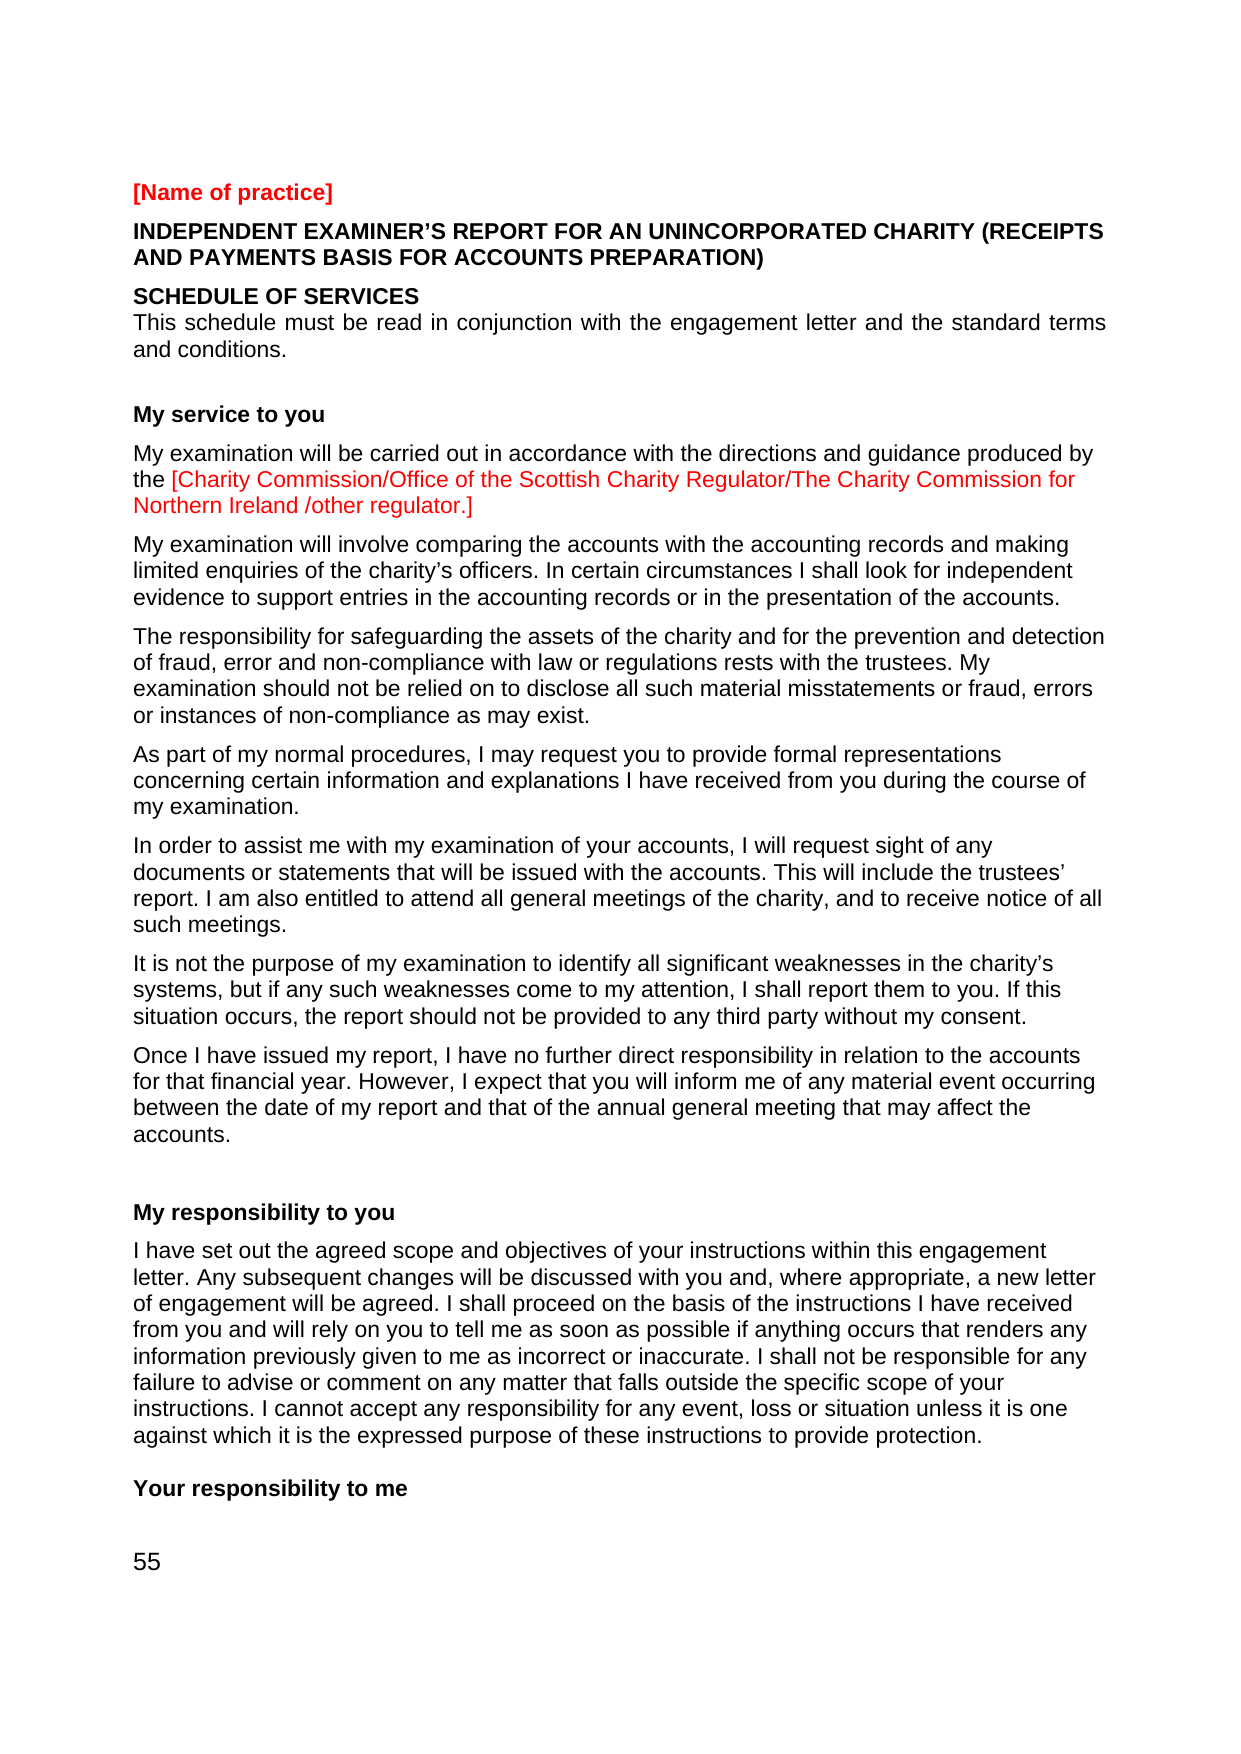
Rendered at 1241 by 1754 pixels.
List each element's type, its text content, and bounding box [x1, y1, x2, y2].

text Your responsibility to me [133, 1474, 1107, 1501]
text My examination will be carried out in accordance with the directions and guidance produced by the [Charity Commission/Office of the Scottish Charity Regulator/The Charity Commission for Northern Ireland /other regulator.] [133, 439, 1107, 519]
text In order to assist me with my examination of your accounts, I will request sight of any documents or statements that will be issued with the accounts. This will include the trustees’ report. I am also entitled to attend all general meetings of the charity, and to receive notice of all such meetings. [133, 832, 1107, 938]
text Once I have issued my report, I have no further direct responsibility in relation to the accounts for that financial year. However, I expect that you will inform me of any material event occurring between the date of my report and that of the annual general meeting that may affect the accounts. [133, 1042, 1107, 1147]
text This schedule must be read in conjunction with the engagement letter and the standard terms and conditions. [133, 309, 1107, 362]
text It is not the purpose of my examination to identify all significant weaknesses in the charity’s systems, but if any such weaknesses come to my attention, I shall report them to you. If this situation occurs, the report should not be provided to any third party without my consent. [133, 950, 1107, 1029]
text I have set out the agreed scope and objectives of your instructions within this engagement letter. Any subsequent changes will be discussed with you and, where appropriate, a new letter of engagement will be agreed. I shall proceed on the basis of the instructions I have received from you and will rely on you to tell me as soon as possible if anything occurs that renders any information previously given to me as incorrect or inaccurate. I shall not be responsible for any failure to advise or comment on any matter that falls outside the specific scope of your instructions. I cannot accept any responsibility for any event, loss or situation unless it is one against which it is the expressed purpose of these instructions to provide protection. [133, 1237, 1107, 1448]
text My responsibility to you [133, 1198, 1107, 1225]
subtitle SCHEDULE OF SERVICES [133, 283, 1107, 309]
text [Name of practice] [133, 179, 1107, 205]
text The responsibility for safeguarding the assets of the charity and for the prevention and detection of fraud, error and non-compliance with law or regulations rests with the trustees. My examination should not be relied on to disclose all such material misstatements or fraud, errors or instances of non-compliance as may exist. [133, 623, 1107, 728]
text INDEPENDENT EXAMINER’S REPORT FOR AN UNINCORPORATED CHARITY (RECEIPTS AND PAYMENTS BASIS FOR ACCOUNTS PREPARATION) [133, 218, 1107, 270]
text As part of my normal procedures, I may request you to provide formal representations concerning certain information and explanations I have received from you during the course of my examination. [133, 741, 1107, 820]
text My examination will involve comparing the accounts with the accounting records and making limited enquiries of the charity’s officers. In certain circumstances I shall look for independent evidence to support entries in the accounting records or in the presentation of the accounts. [133, 531, 1107, 610]
text My service to you [133, 401, 1107, 427]
